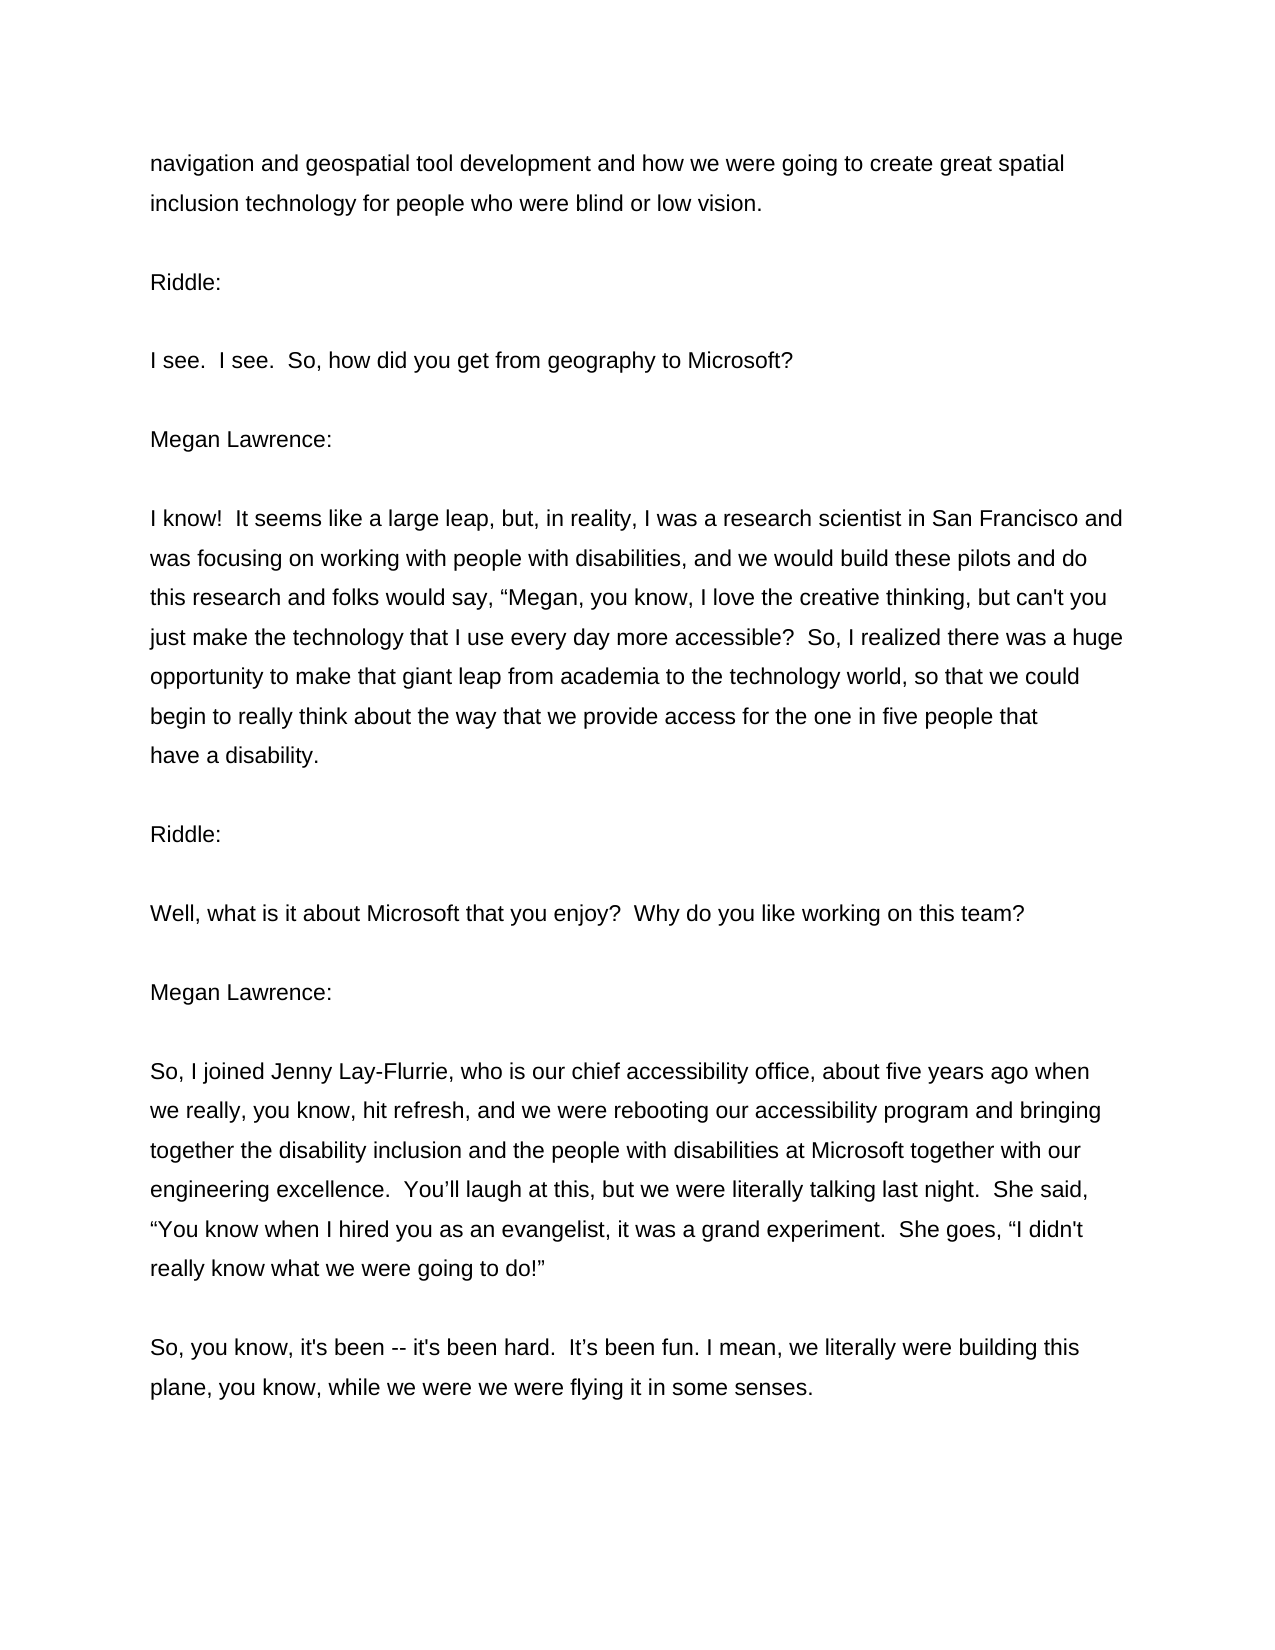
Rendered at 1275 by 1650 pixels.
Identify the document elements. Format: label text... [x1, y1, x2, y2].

text So, I joined Jenny Lay-Flurrie, who is our chief accessibility office, about five years ago when we really, you know, hit refresh, and we were rebooting our accessibility program and bringing together the disability inclusion and the people with disabilities at Microsoft together with our engineering excellence. You’ll laugh at this, but we were literally talking last night. She said, “You know when I hired you as an evangelist, it was a grand experiment. She goes, “I didn't really know what we were going to do!” [150, 1058, 1125, 1282]
text Megan Lawrence: [150, 426, 1125, 453]
text Megan Lawrence: [150, 979, 1125, 1005]
text I see. I see. So, how did you get from geography to Microsoft? [150, 347, 1125, 374]
text Riddle: [150, 821, 1125, 847]
text So, you know, it's been -- it's been hard. It’s been fun. I mean, we literally were building this plane, you know, while we were we were flying it in some senses. [150, 1334, 1125, 1400]
text Well, what is it about Microsoft that you enjoy? Why do you like working on this team? [150, 900, 1125, 926]
text Riddle: [150, 268, 1125, 295]
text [150, 150, 1125, 216]
text I know! It seems like a large leap, but, in reality, I was a research scientist in San Francisco and was focusing on working with people with disabilities, and we would build these pilots and do this research and folks would say, “Megan, you know, I love the creative thinking, but can't you just make the technology that I use every day more accessible? So, I realized there was a huge opportunity to make that giant leap from academia to the technology world, so that we could begin to really think about the way that we provide access for the one in five people that [150, 505, 1125, 729]
text have a disability. [150, 742, 1125, 768]
